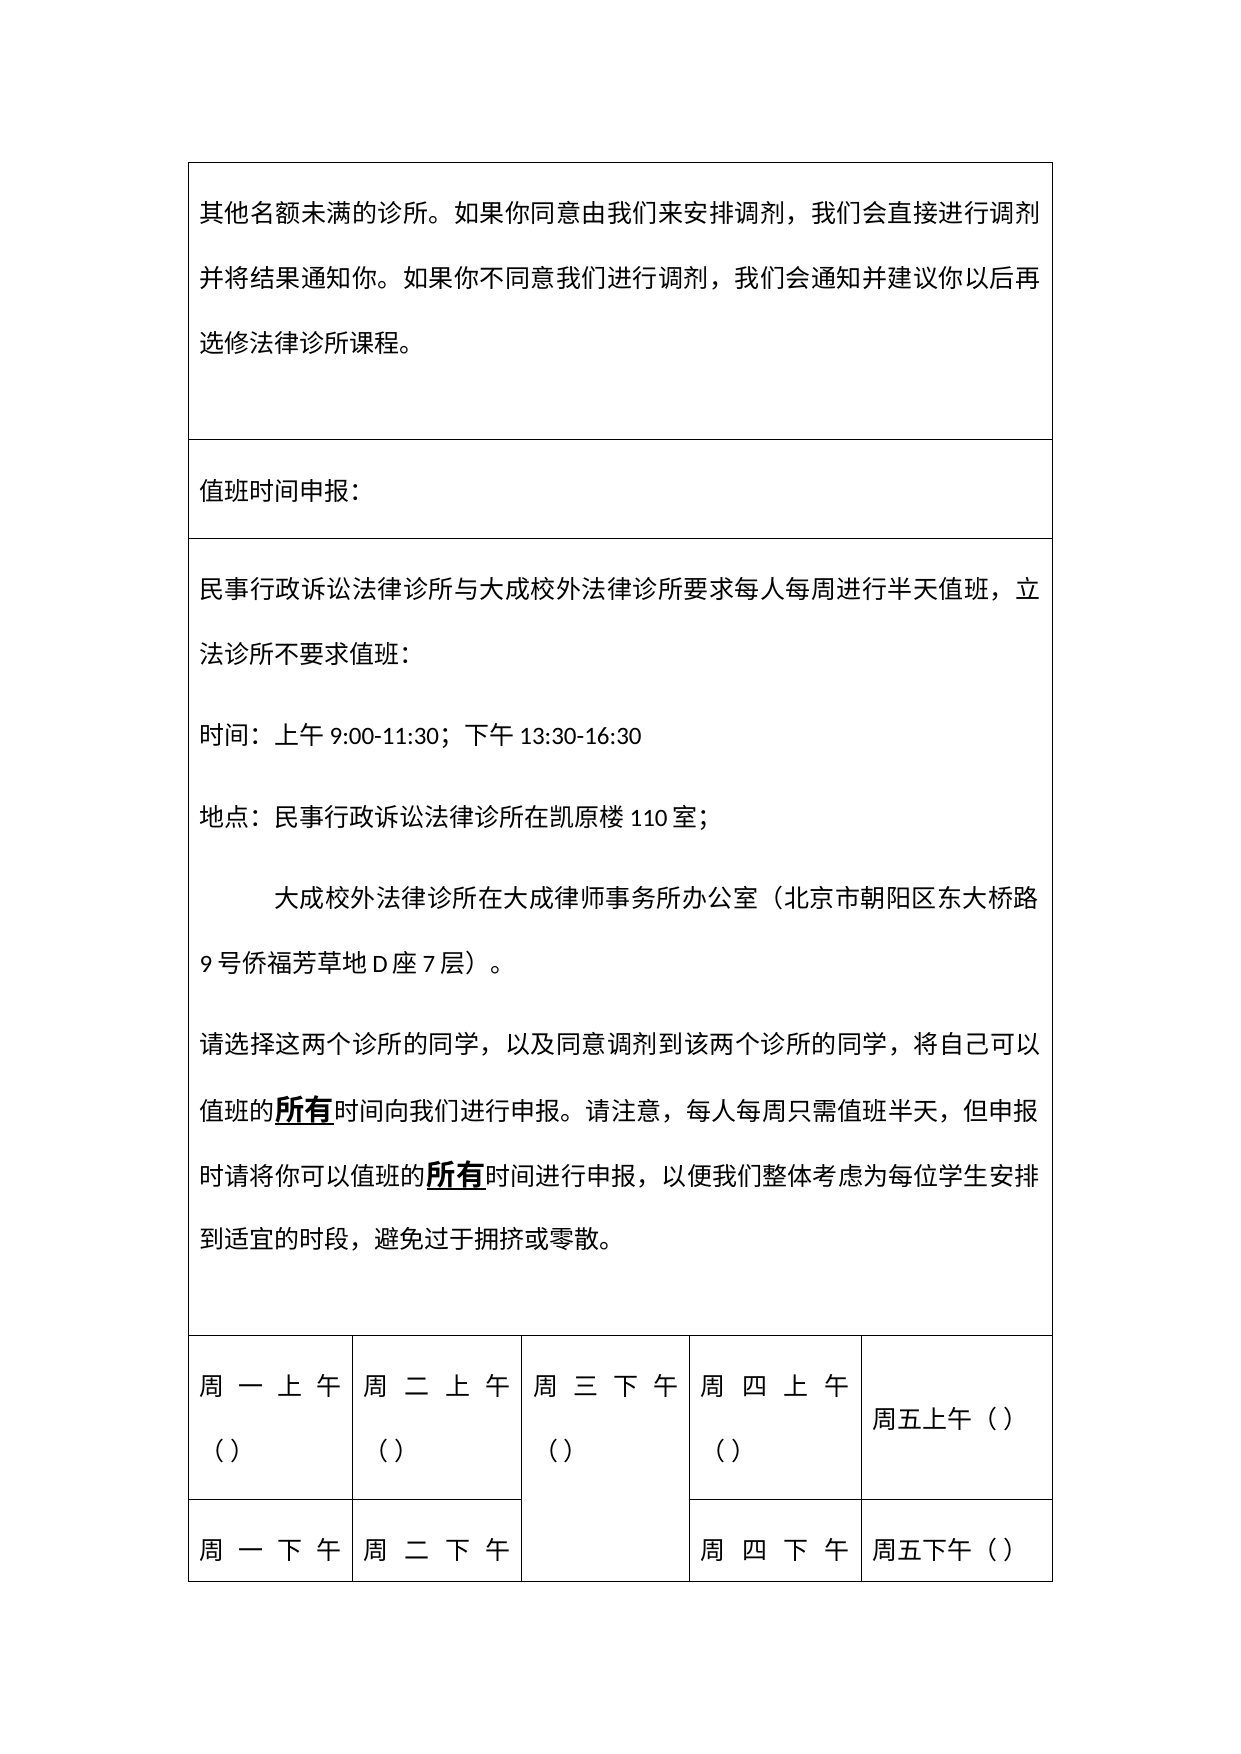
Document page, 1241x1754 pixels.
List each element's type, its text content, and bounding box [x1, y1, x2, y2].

table_cell 民事行政诉讼法律诊所与大成校外法律诊所要求每人每周进行半天值班，立法诊所不要求值班： 时间：上午9:00-11:30；下午13:30-16:30 地点：民事行政诉讼法律诊所在凯原楼110室； 大成校外法律诊所在大成律师事务所办公室（北京市朝阳区东大桥路9号侨福芳草地D座7层）。 请选择这两个诊所的同学，以及同意调剂到该两个诊所的同学，将自己可以值班的所有时间向我们进行申报。请注意，每人每周只需值班半天，但申报时请将你可以值班的所有时间进行申报，以便我们整体考虑为每位学生安排到适宜的时段，避免过于拥挤或零散。 [189, 539, 1052, 1335]
table_cell 周二下午（ ） [353, 1500, 521, 1581]
table_cell 值班时间申报： [189, 440, 1052, 538]
table_cell 周五下午（ ） [862, 1500, 1052, 1581]
table_cell 周四下午（ ） [690, 1500, 861, 1581]
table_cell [189, 163, 1052, 439]
table_cell 周一下午（ ） [189, 1500, 352, 1581]
table_cell 周一上午（ ） [189, 1336, 352, 1499]
table_cell 周二上午（ ） [353, 1336, 521, 1499]
table_cell 周四上午（ ） [690, 1336, 861, 1499]
table_cell 周三下午（ ） [522, 1336, 689, 1581]
table_cell 周五上午（ ） [862, 1336, 1052, 1499]
